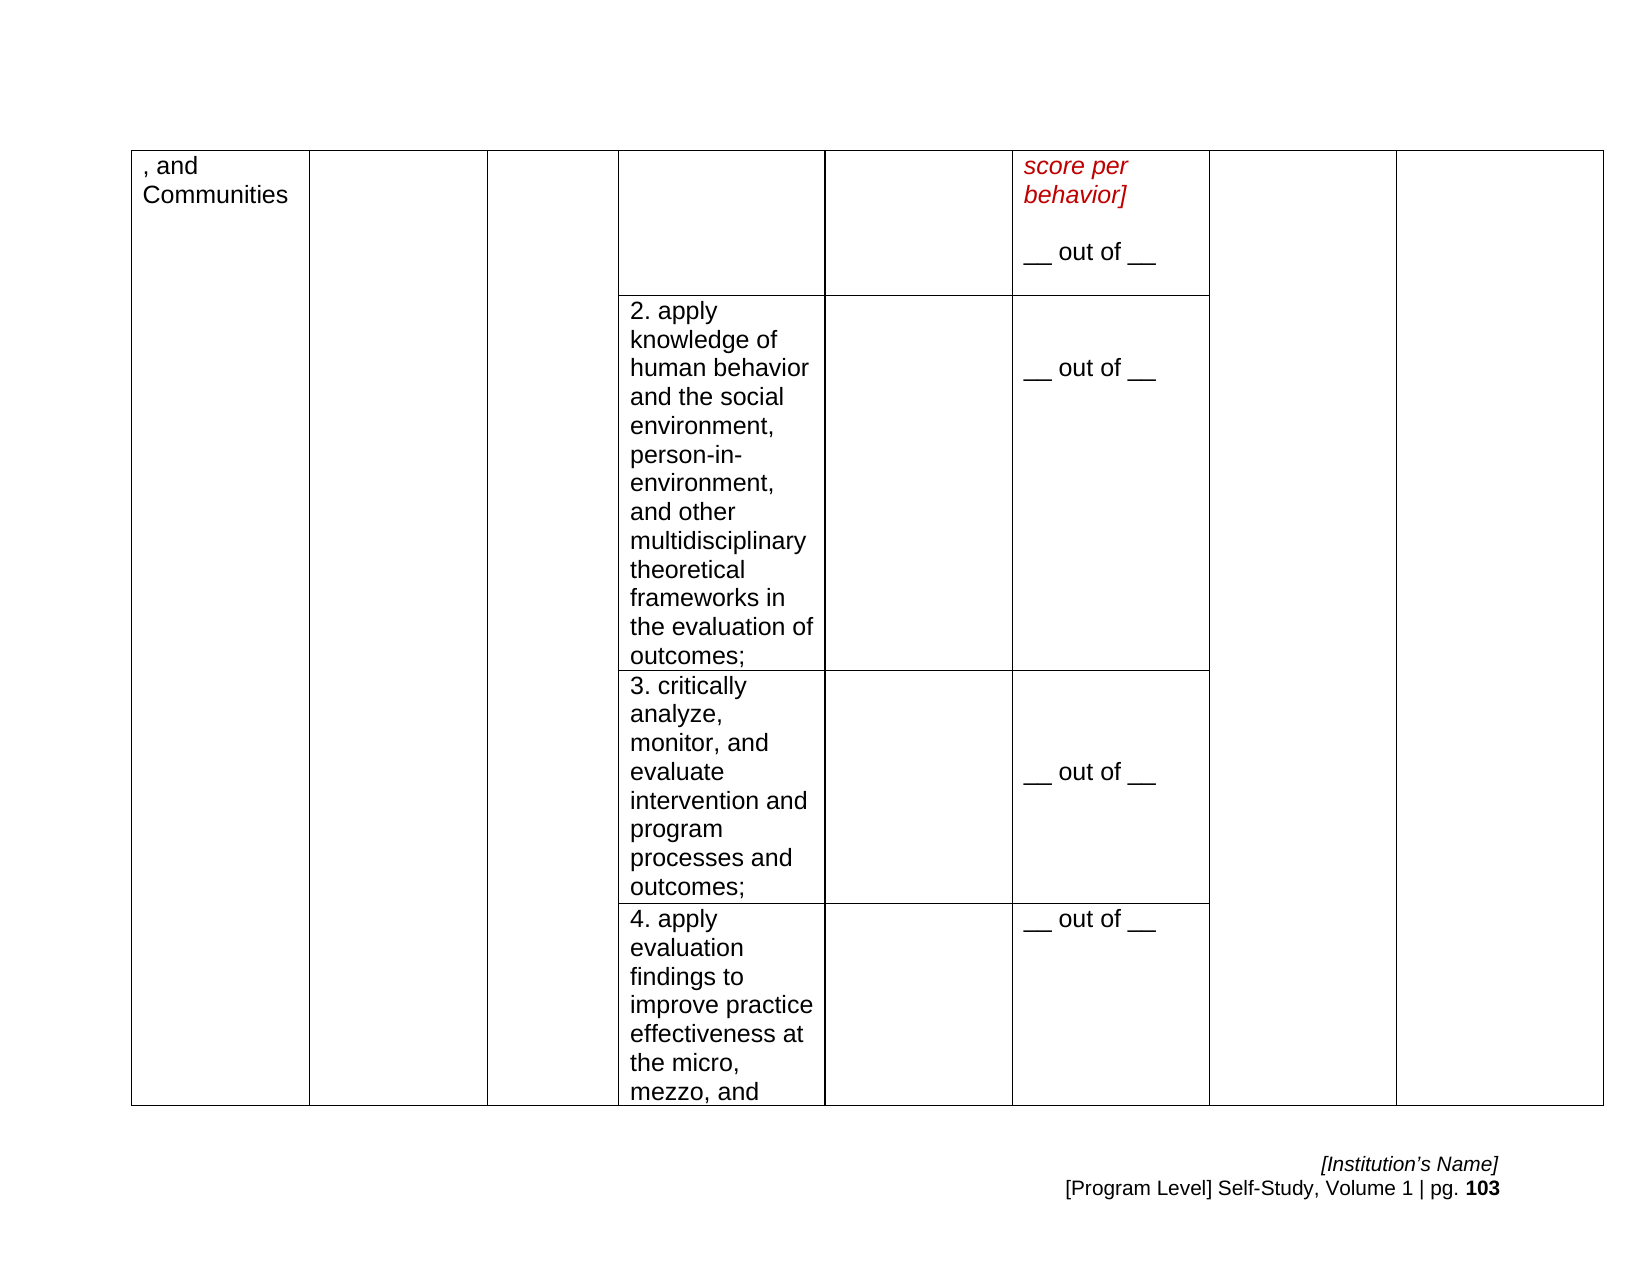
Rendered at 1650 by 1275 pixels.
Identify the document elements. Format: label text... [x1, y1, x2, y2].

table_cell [1013, 151, 1209, 295]
table_cell [826, 904, 1012, 1105]
table_cell __ out of __ [1013, 296, 1209, 669]
table_cell [826, 151, 1012, 295]
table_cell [488, 151, 618, 1105]
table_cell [132, 151, 309, 1105]
table_cell [826, 671, 1012, 903]
table_cell __ out of __ [1013, 904, 1209, 1105]
table_cell 2. apply knowledge of human behavior and the social environment, person-in-environment, and other multidisciplinary theoretical frameworks in the evaluation of outcomes; [619, 296, 824, 669]
table_cell __ out of __ [1013, 671, 1209, 903]
table_cell 3. critically analyze, monitor, and evaluate intervention and program processes and outcomes; [619, 671, 824, 903]
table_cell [619, 904, 824, 1105]
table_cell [619, 151, 824, 295]
table_cell [826, 296, 1012, 669]
table_cell [1210, 151, 1396, 1105]
table_cell [1397, 151, 1603, 1105]
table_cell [310, 151, 487, 1105]
